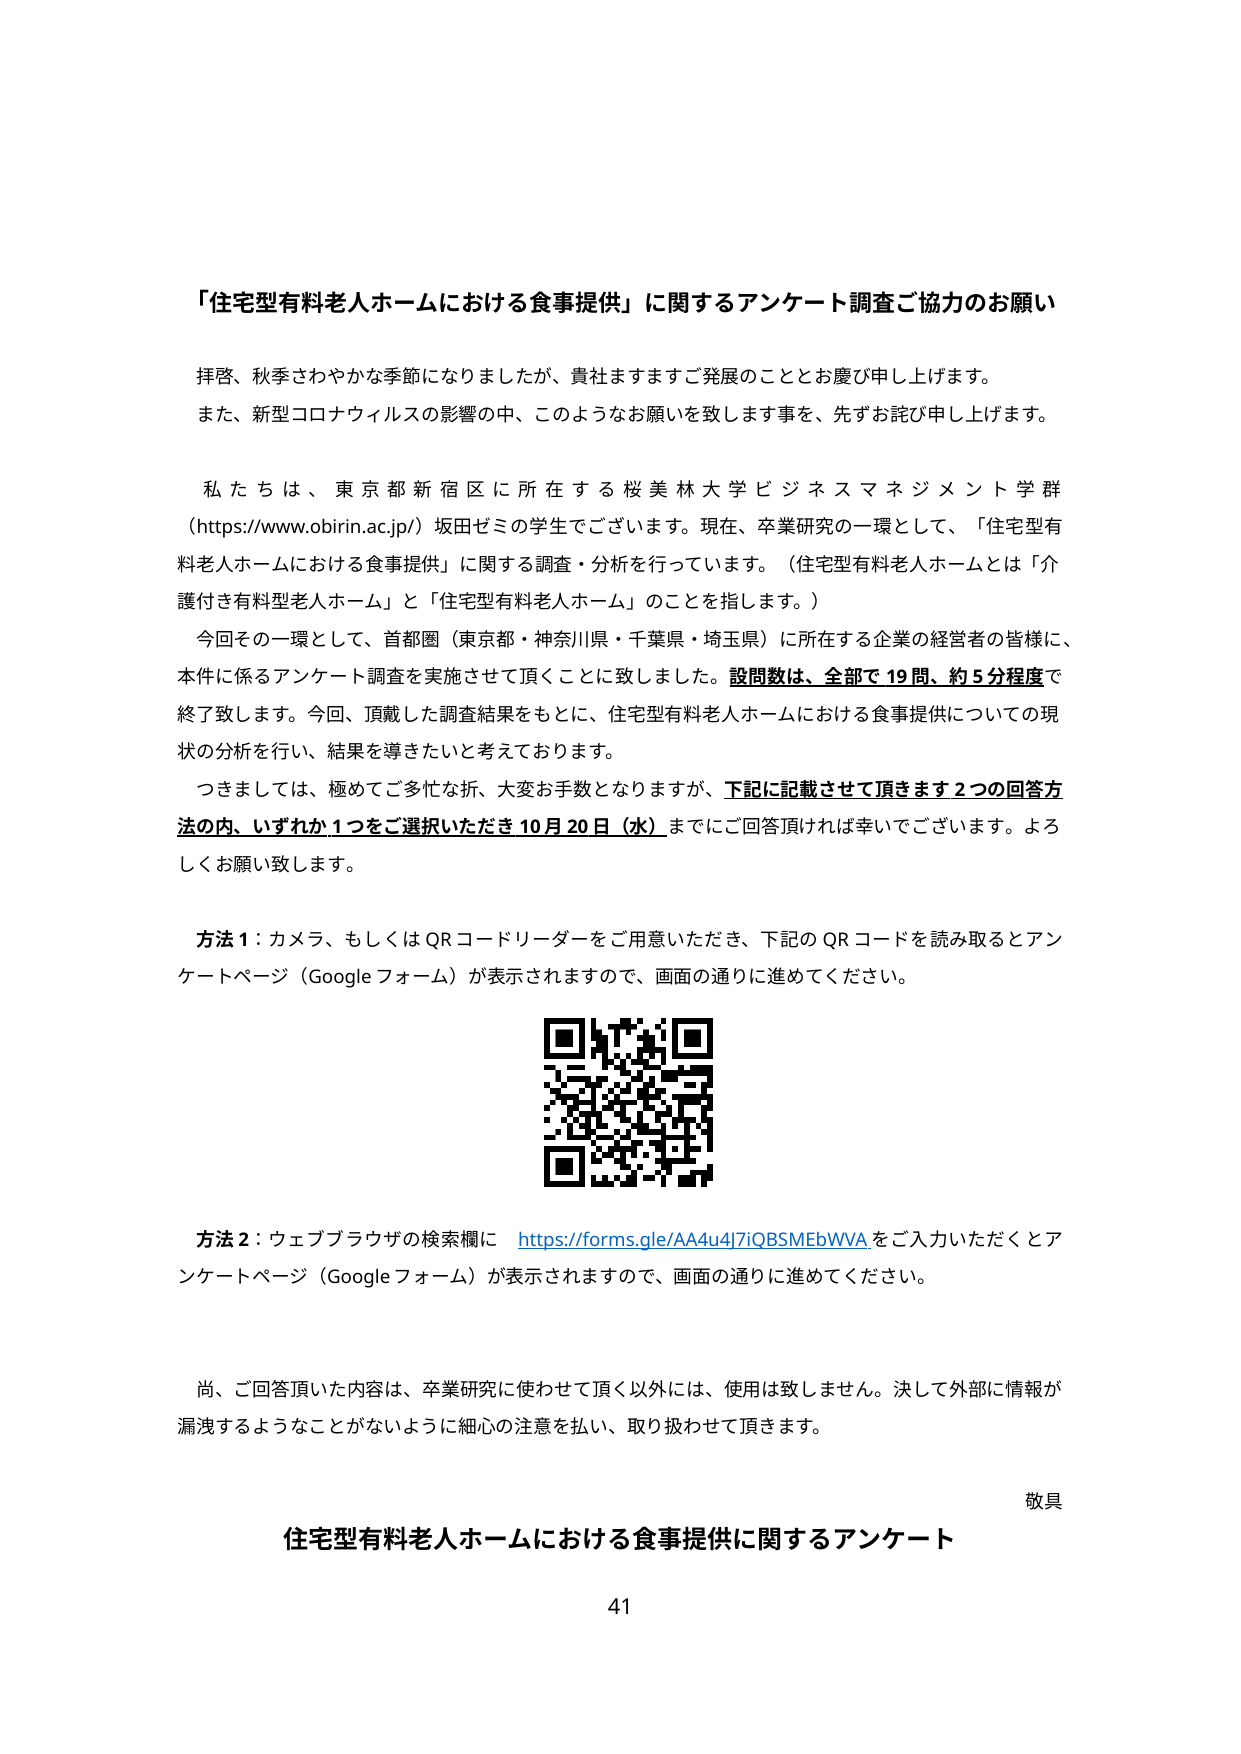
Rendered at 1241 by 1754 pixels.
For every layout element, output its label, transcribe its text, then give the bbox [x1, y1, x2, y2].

picture [521, 994, 736, 1210]
text 私たちは、東京都新宿区に所在する桜美林大学ビジネスマネジメント学群（https://www.obirin.ac.jp/）坂田ゼミの学生でございます。現在、卒業研究の一環として、「住宅型有料老人ホームにおける食事提供」に関する調査・分析を行っています。（住宅型有料老人ホームとは「介護付き有料型老人ホーム」と「住宅型有料老人ホーム」のことを指します。） [177, 469, 1063, 619]
text 住宅型有料老人ホームにおける食事提供に関するアンケート [177, 1519, 1063, 1557]
text 今回その一環として、首都圏（東京都・神奈川県・千葉県・埼玉県）に所在する企業の経営者の皆様に、本件に係るアンケート調査を実施させて頂くことに致しました。設問数は、全部で19問、約5分程度で終了致します。今回、頂戴した調査結果をもとに、住宅型有料老人ホームにおける食事提供についての現状の分析を行い、結果を導きたいと考えております。 [177, 619, 1063, 769]
text 敬具 [177, 1482, 1063, 1519]
text つきましては、極めてご多忙な折、大変お手数となりますが、下記に記載させて頂きます2つの回答方法の内、いずれか1つをご選択いただき10月20日（水）までにご回答頂ければ幸いでございます。よろしくお願い致します。 [177, 769, 1063, 882]
text 拝啓、秋季さわやかな季節になりましたが、貴社ますますご発展のこととお慶び申し上げます。 [177, 357, 1063, 394]
text 「住宅型有料老人ホームにおける食事提供」に関するアンケート調査ご協力のお願い [177, 282, 1063, 319]
text また、新型コロナウィルスの影響の中、このようなお願いを致します事を、先ずお詫び申し上げます。 [177, 394, 1063, 432]
text 方法2：ウェブブラウザの検索欄に https://forms.gle/AA4u4J7iQBSMEbWVAをご入力いただくとアンケートページ（Googleフォーム）が表示されますので、画面の通りに進めてください。 [177, 1219, 1063, 1294]
text 尚、ご回答頂いた内容は、卒業研究に使わせて頂く以外には、使用は致しません。決して外部に情報が漏洩するようなことがないように細心の注意を払い、取り扱わせて頂きます。 [177, 1369, 1063, 1444]
text 方法1：カメラ、もしくはQRコードリーダーをご用意いただき、下記のQRコードを読み取るとアンケートページ（Googleフォーム）が表示されますので、画面の通りに進めてください。 [177, 919, 1063, 994]
